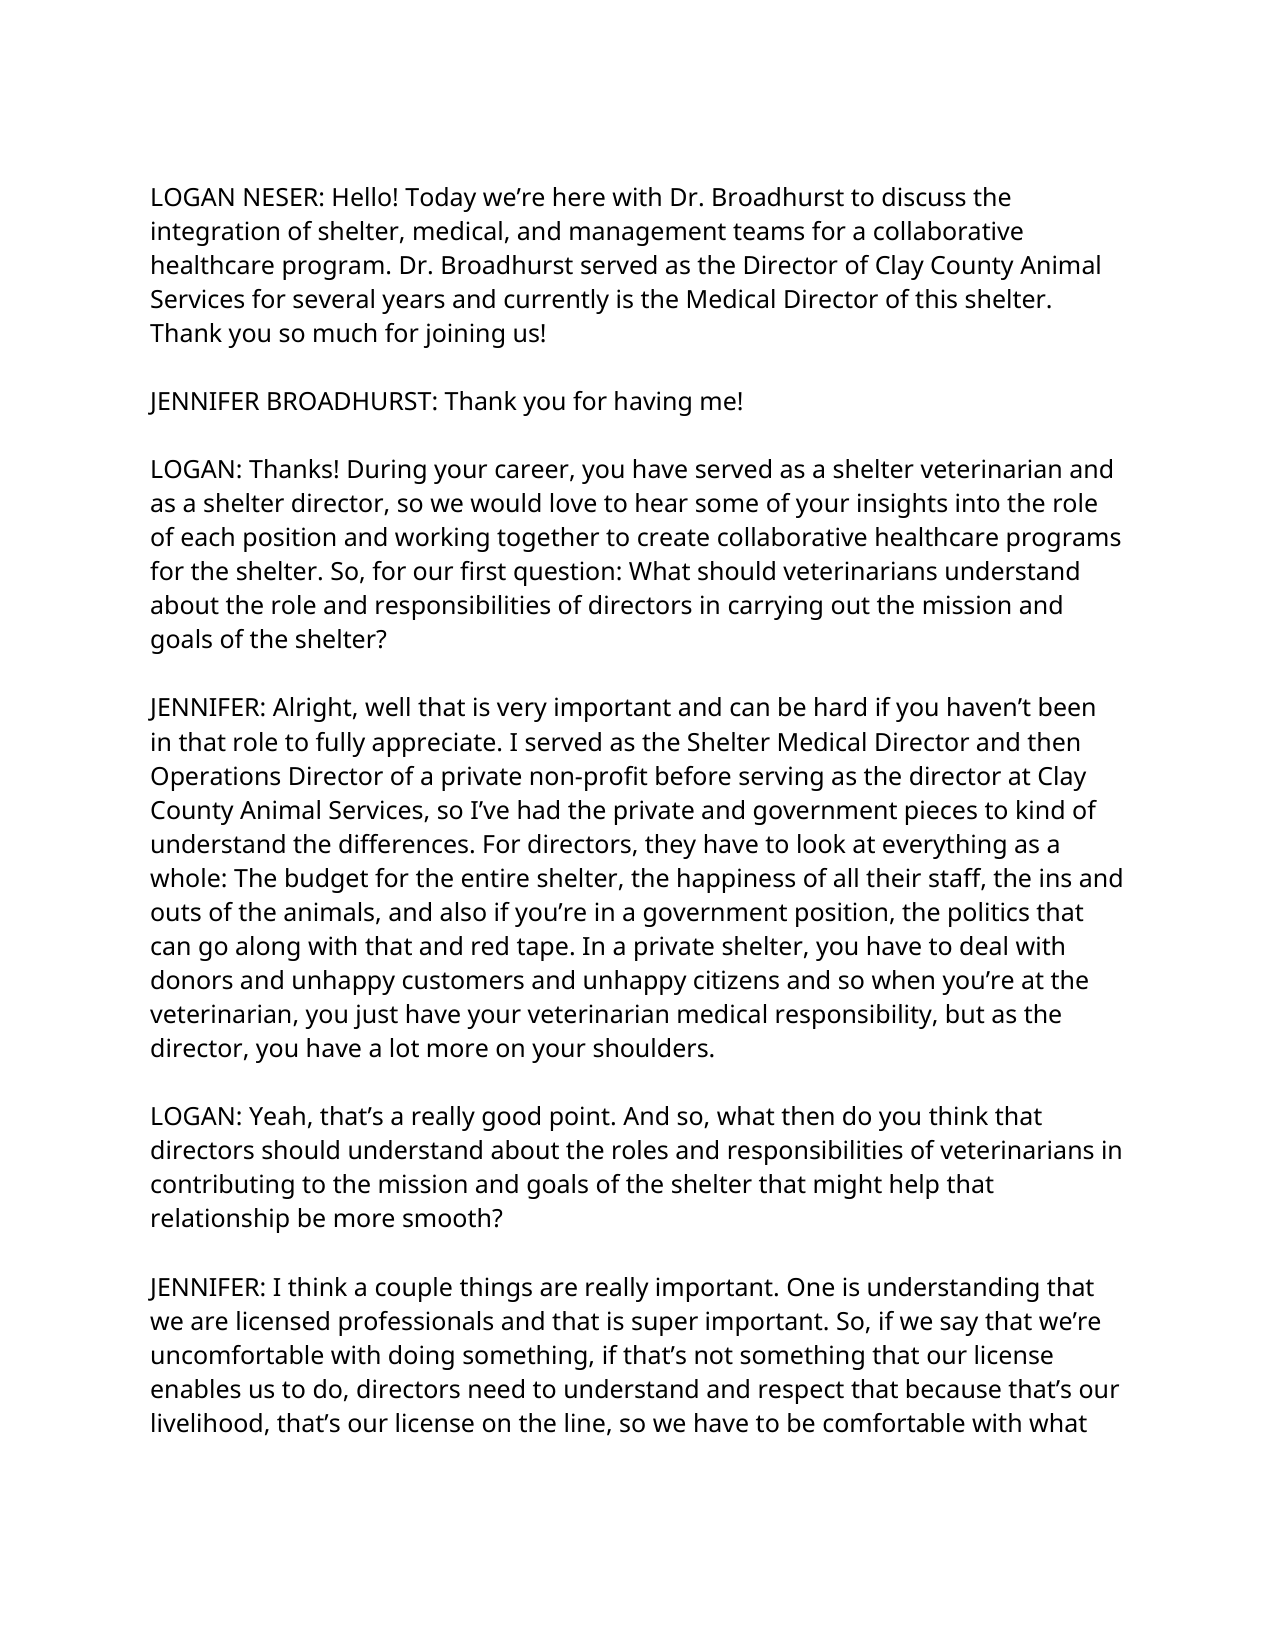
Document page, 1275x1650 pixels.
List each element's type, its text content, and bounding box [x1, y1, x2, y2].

text LOGAN NESER: Hello! Today we’re here with Dr. Broadhurst to discuss the integration of shelter, medical, and management teams for a collaborative healthcare program. Dr. Broadhurst served as the Director of Clay County Animal Services for several years and currently is the Medical Director of this shelter. Thank you so much for joining us! [150, 179, 1125, 349]
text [150, 1269, 1125, 1439]
text JENNIFER: Alright, well that is very important and can be hard if you haven’t been in that role to fully appreciate. I served as the Shelter Medical Director and then Operations Director of a private non-profit before serving as the director at Clay County Animal Services, so I’ve had the private and government pieces to kind of understand the differences. For directors, they have to look at everything as a whole: The budget for the entire shelter, the happiness of all their staff, the ins and outs of the animals, and also if you’re in a government position, the politics that can go along with that and red tape. In a private shelter, you have to deal with donors and unhappy customers and unhappy citizens and so when you’re at the veterinarian, you just have your veterinarian medical responsibility, but as the director, you have a lot more on your shoulders. [150, 690, 1125, 1065]
text LOGAN: Yeah, that’s a really good point. And so, what then do you think that directors should understand about the roles and responsibilities of veterinarians in contributing to the mission and goals of the shelter that might help that relationship be more smooth? [150, 1099, 1125, 1235]
text JENNIFER BROADHURST: Thank you for having me! [150, 383, 1125, 418]
text LOGAN: Thanks! During your career, you have served as a shelter veterinarian and as a shelter director, so we would love to hear some of your insights into the role of each position and working together to create collaborative healthcare programs for the shelter. So, for our first question: What should veterinarians understand about the role and responsibilities of directors in carrying out the mission and goals of the shelter? [150, 452, 1125, 656]
